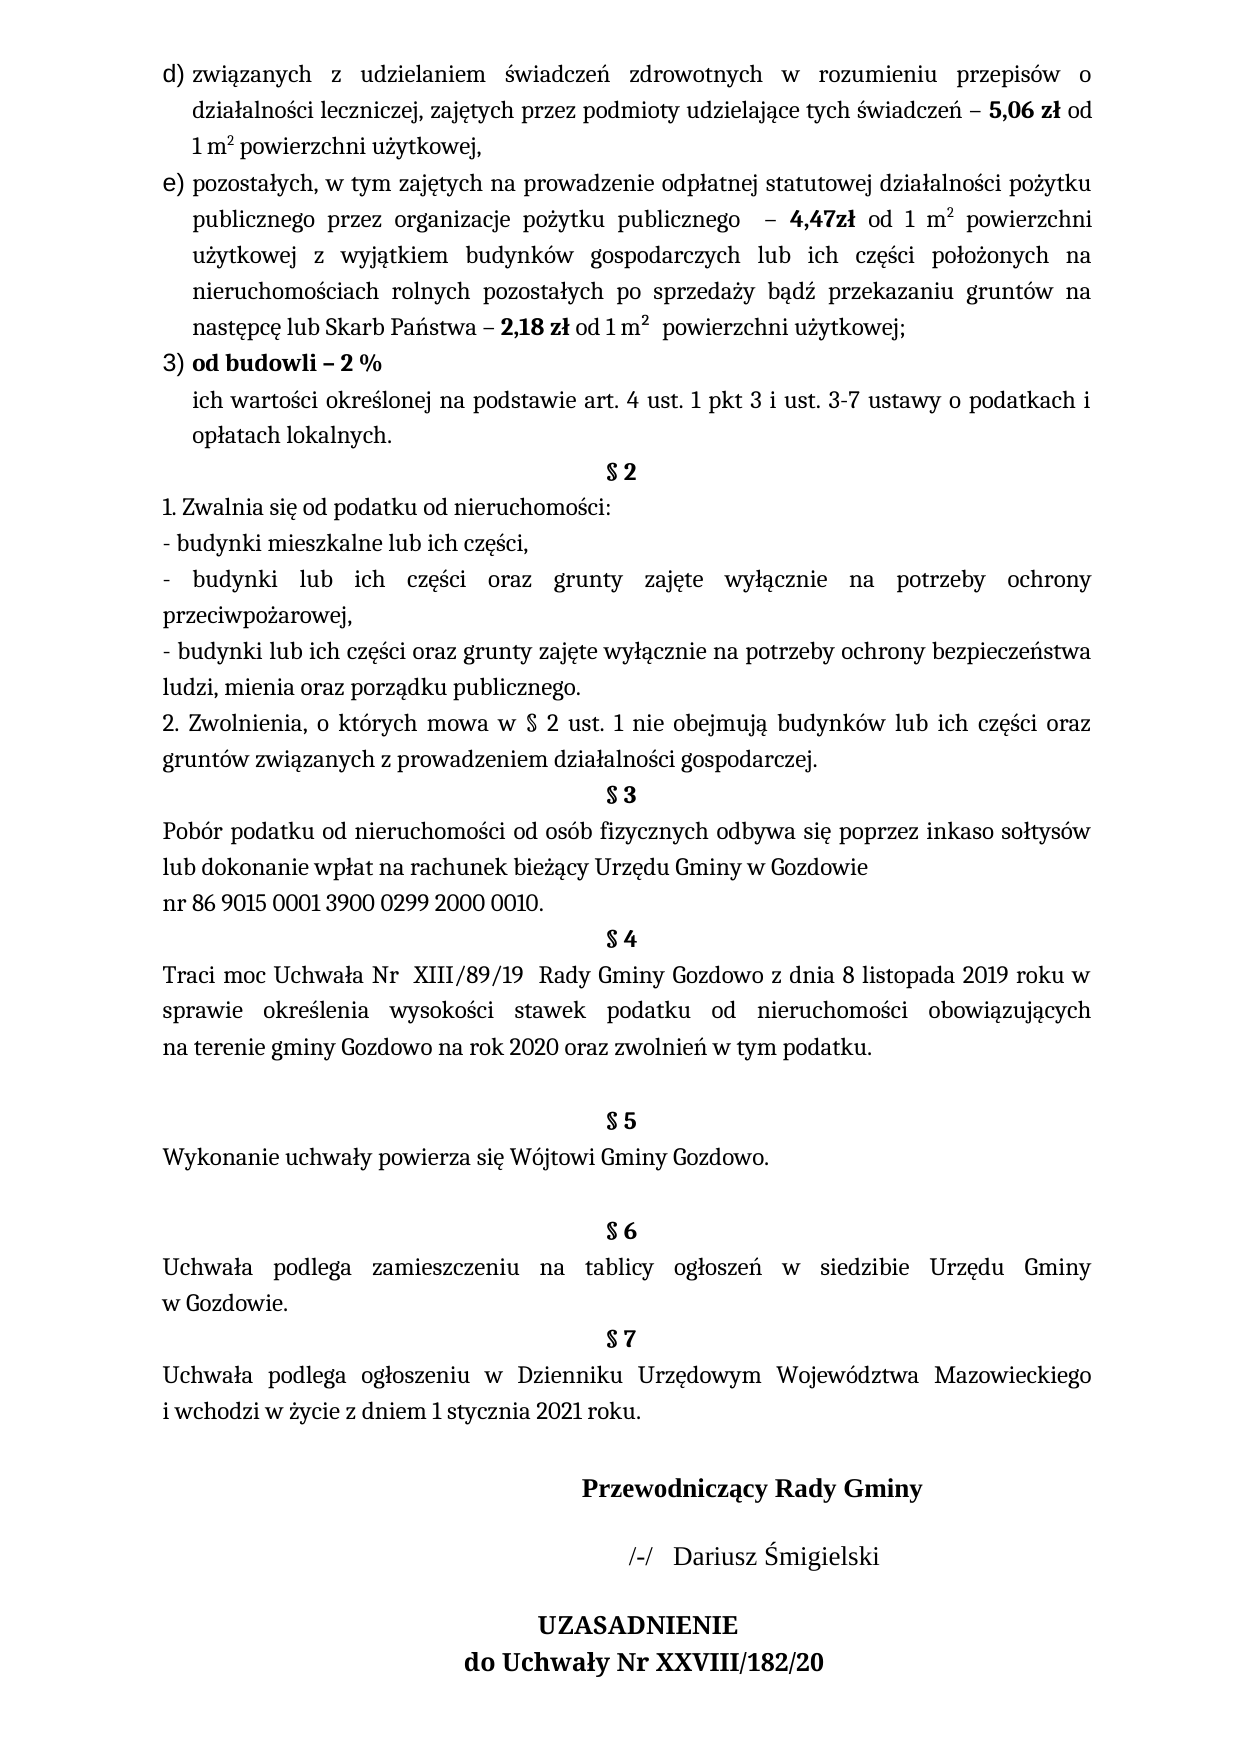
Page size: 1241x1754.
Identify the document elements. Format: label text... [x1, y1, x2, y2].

list pozostałych, w tym zajętych na prowadzenie odpłatnej statutowej działalności pożytku publicznego przez organizacje pożytku publicznego – 4,47zł od 1 m2 powierzchni użytkowej z wyjątkiem budynków gospodarczych lub ich części położonych na nieruchomościach rolnych pozostałych po sprzedaży bądź przekazaniu gruntów na następcę lub Skarb Państwa – 2,18 zł od 1 m² powierzchni użytkowej; [162, 168, 1093, 341]
text Uchwała podlega zamieszczeniu na tablicy ogłoszeń w siedzibie Urzędu Gminy w Gozdowie. [162, 1253, 1093, 1317]
text - budynki lub ich części oraz grunty zajęte wyłącznie na potrzeby ochrony przeciwpożarowej, [162, 565, 1093, 630]
text Traci moc Uchwała Nr XIII/89/19 Rady Gminy Gozdowo z dnia 8 listopada 2019 roku w sprawie określenia wysokości stawek podatku od nieruchomości obowiązujących na terenie gminy Gozdowo na rok 2020 oraz zwolnień w tym podatku. [162, 961, 1093, 1061]
list od budowli – 2 % [162, 348, 1093, 378]
text Pobór podatku od nieruchomości od osób fizycznych odbywa się poprzez inkaso sołtysów lub dokonanie wpłat na rachunek bieżący Urzędu Gminy w Gozdowie [162, 817, 1093, 881]
text UZASADNIENIE [162, 1602, 1093, 1642]
list związanych z udzielaniem świadczeń zdrowotnych w rozumieniu przepisów o działalności leczniczej, zajętych przez podmioty udzielające tych świadczeń – 5,06 zł od 1 m2 powierzchni użytkowej, [162, 59, 1093, 161]
subtitle do Uchwały Nr XXVIII/182/20 [384, 1644, 877, 1678]
text Uchwała podlega ogłoszeniu w Dzienniku Urzędowym Województwa Mazowieckiego i wchodzi w życie z dniem 1 stycznia 2021 roku. [162, 1361, 1093, 1425]
text - budynki lub ich części oraz grunty zajęte wyłącznie na potrzeby ochrony bezpieczeństwa ludzi, mienia oraz porządku publicznego. [162, 637, 1093, 702]
text § 3 [162, 781, 1093, 809]
text § 7 [162, 1325, 1093, 1353]
text /-/ Dariusz Śmigielski [162, 1541, 1093, 1572]
text Przewodniczący Rady Gminy [162, 1466, 1093, 1503]
text § 5 [162, 1107, 1093, 1135]
text Wykonanie uchwały powierza się Wójtowi Gminy Gozdowo. [162, 1143, 1093, 1171]
text § 6 [531, 1217, 1093, 1246]
text § 2 [162, 457, 1093, 486]
text ich wartości określonej na podstawie art. 4 ust. 1 pkt 3 i ust. 3-7 ustawy o podatkach i opłatach lokalnych. [192, 386, 1093, 450]
text § 4 [162, 924, 1093, 953]
text 1. Zwalnia się od podatku od nieruchomości: [162, 493, 1093, 522]
text nr 86 9015 0001 3900 0299 2000 0010. [162, 889, 1093, 917]
text - budynki mieszkalne lub ich części, [162, 529, 1093, 558]
text 2. Zwolnienia, o których mowa w § 2 ust. 1 nie obejmują budynków lub ich części oraz gruntów związanych z prowadzeniem działalności gospodarczej. [162, 709, 1093, 774]
